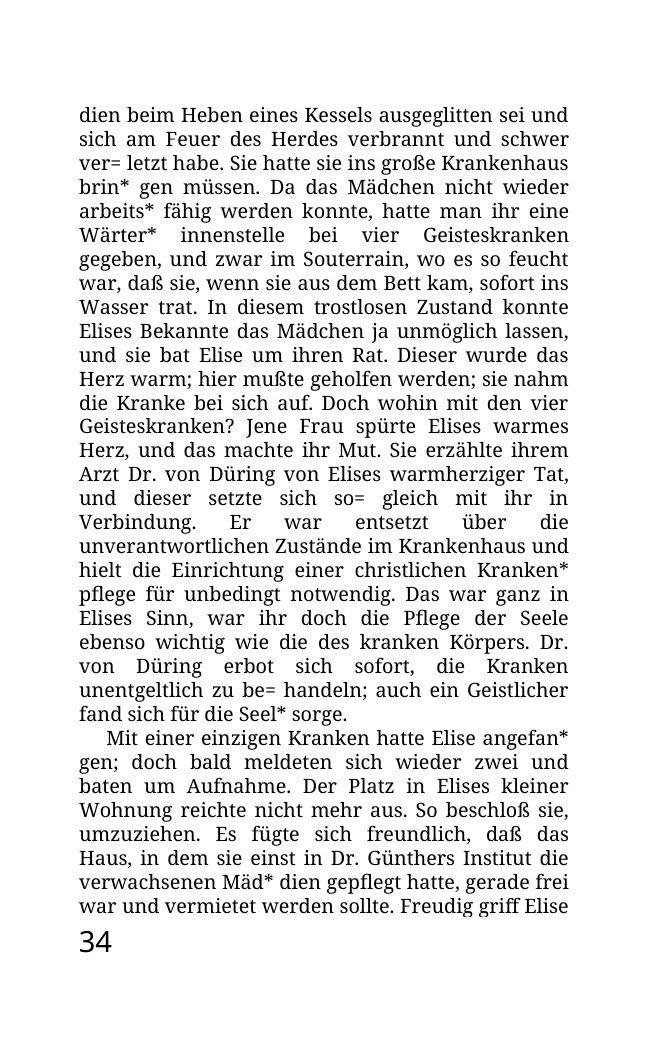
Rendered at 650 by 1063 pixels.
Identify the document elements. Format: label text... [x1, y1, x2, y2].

text Mit einer einzigen Kranken hatte Elise angefan* gen; doch bald meldeten sich wieder zwei und baten um Aufnahme. Der Platz in Elises kleiner Wohnung reichte nicht mehr aus. So beschloß sie, umzuziehen. Es fügte sich freundlich, daß das Haus, in dem sie einst in Dr. Günthers Institut die verwachsenen Mäd* dien gepflegt hatte, gerade frei war und vermietet werden sollte. Freudig griff Elise zu und zog nun in [79, 726, 569, 917]
text 34 [78, 929, 112, 959]
text dien beim Heben eines Kessels ausgeglitten sei und sich am Feuer des Herdes verbrannt und schwer ver= letzt habe. Sie hatte sie ins große Krankenhaus brin* gen müssen. Da das Mädchen nicht wieder arbeits* fähig werden konnte, hatte man ihr eine Wärter* innenstelle bei vier Geisteskranken gegeben, und zwar im Souterrain, wo es so feucht war, daß sie, wenn sie aus dem Bett kam, sofort ins Wasser trat. In diesem trostlosen Zustand konnte Elises Bekannte das Mädchen ja unmöglich lassen, und sie bat Elise um ihren Rat. Dieser wurde das Herz warm; hier mußte geholfen werden; sie nahm die Kranke bei sich auf. Doch wohin mit den vier Geisteskranken? Jene Frau spürte Elises warmes Herz, und das machte ihr Mut. Sie erzählte ihrem Arzt Dr. von Düring von Elises warmherziger Tat, und dieser setzte sich so= gleich mit ihr in Verbindung. Er war entsetzt über die unverantwortlichen Zustände im Krankenhaus und hielt die Einrichtung einer christlichen Kranken* pflege für unbedingt notwendig. Das war ganz in Elises Sinn, war ihr doch die Pflege der Seele ebenso wichtig wie die des kranken Körpers. Dr. von Düring erbot sich sofort, die Kranken unentgeltlich zu be= handeln; auch ein Geistlicher fand sich für die Seel* sorge. [79, 103, 569, 726]
